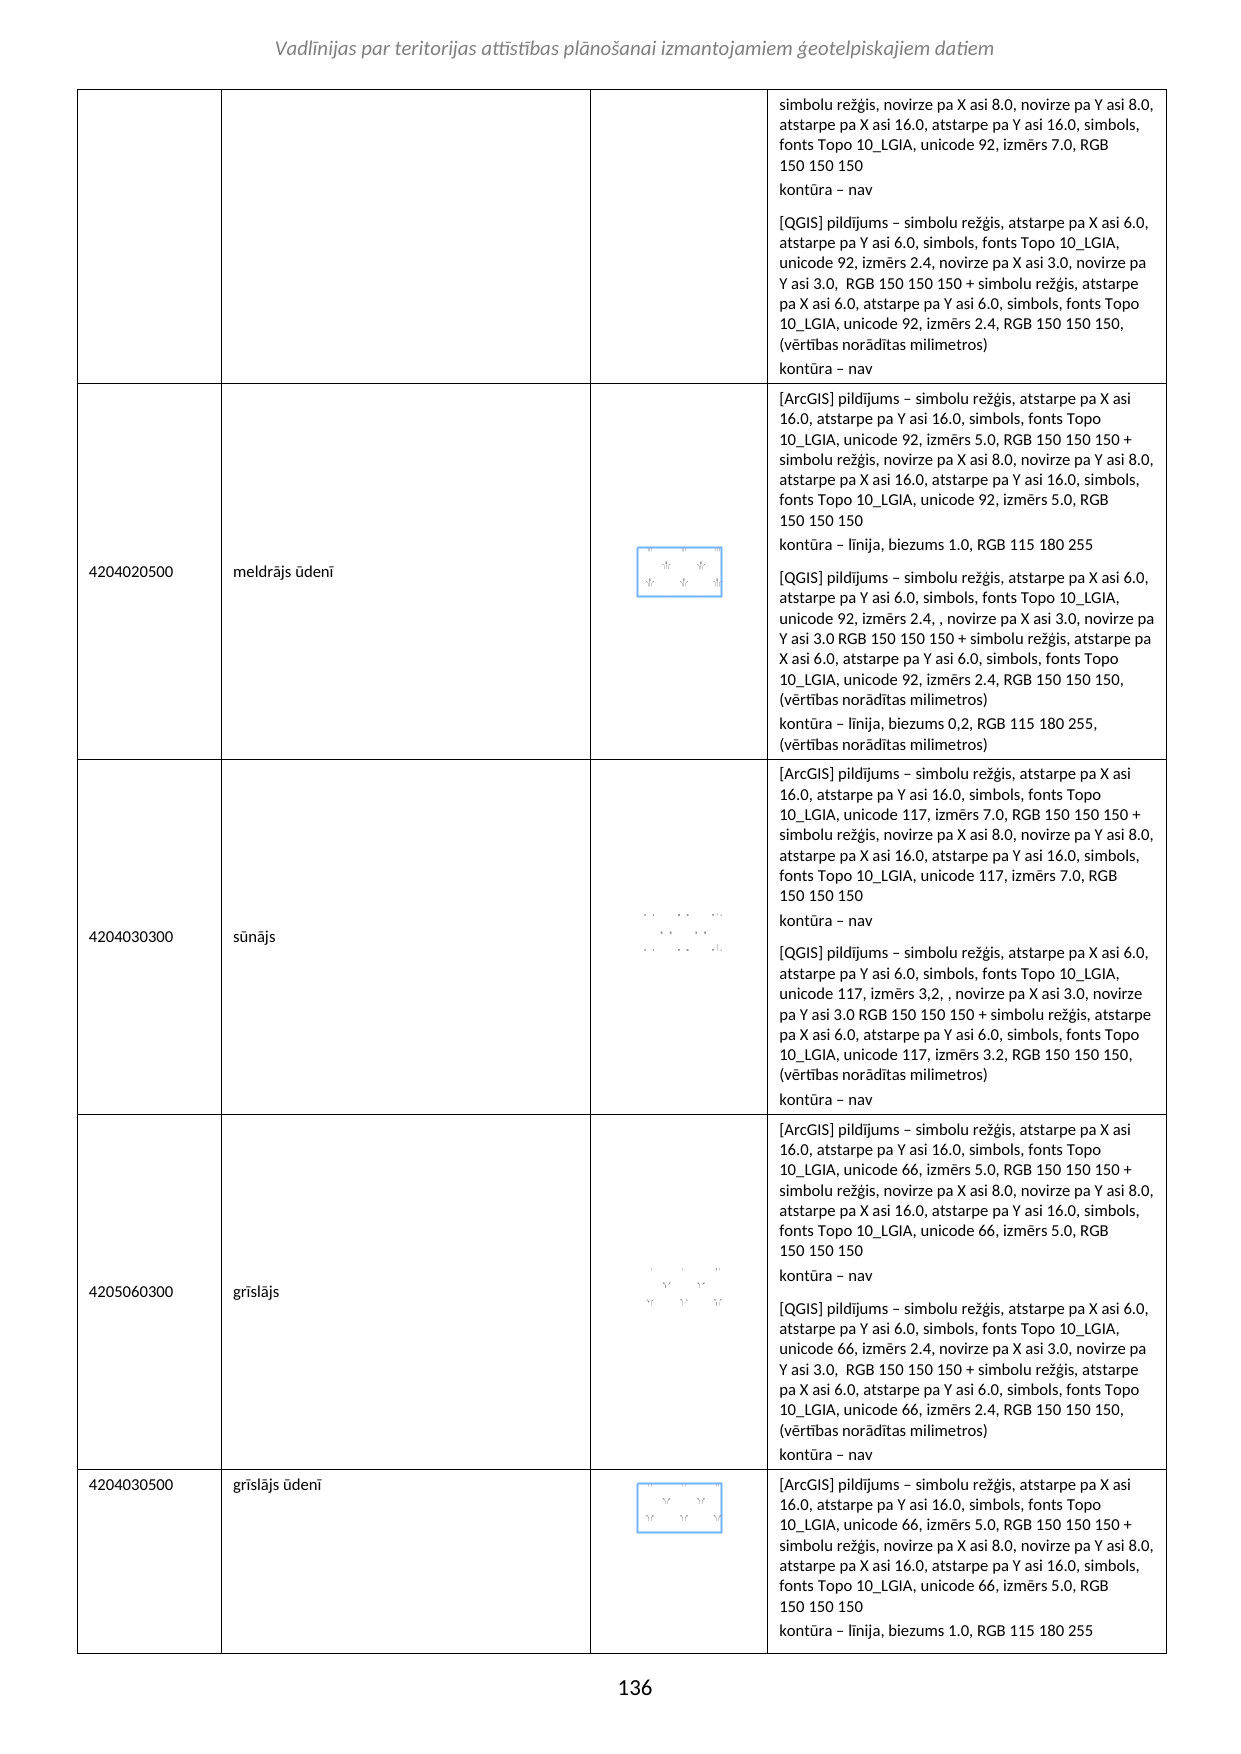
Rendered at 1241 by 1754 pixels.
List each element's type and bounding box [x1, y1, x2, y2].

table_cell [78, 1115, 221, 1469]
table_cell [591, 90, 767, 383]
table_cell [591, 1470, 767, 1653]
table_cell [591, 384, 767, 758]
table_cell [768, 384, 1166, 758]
picture [634, 544, 724, 599]
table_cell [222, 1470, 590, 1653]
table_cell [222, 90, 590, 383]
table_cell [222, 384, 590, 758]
picture [634, 909, 724, 964]
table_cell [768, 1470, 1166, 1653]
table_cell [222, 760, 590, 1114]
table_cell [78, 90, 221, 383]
picture [634, 1480, 724, 1535]
picture [634, 1264, 724, 1319]
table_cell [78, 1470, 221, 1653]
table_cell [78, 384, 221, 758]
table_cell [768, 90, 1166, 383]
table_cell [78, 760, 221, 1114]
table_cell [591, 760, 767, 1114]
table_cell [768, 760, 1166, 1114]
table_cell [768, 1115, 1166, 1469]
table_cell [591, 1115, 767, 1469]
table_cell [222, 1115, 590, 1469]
